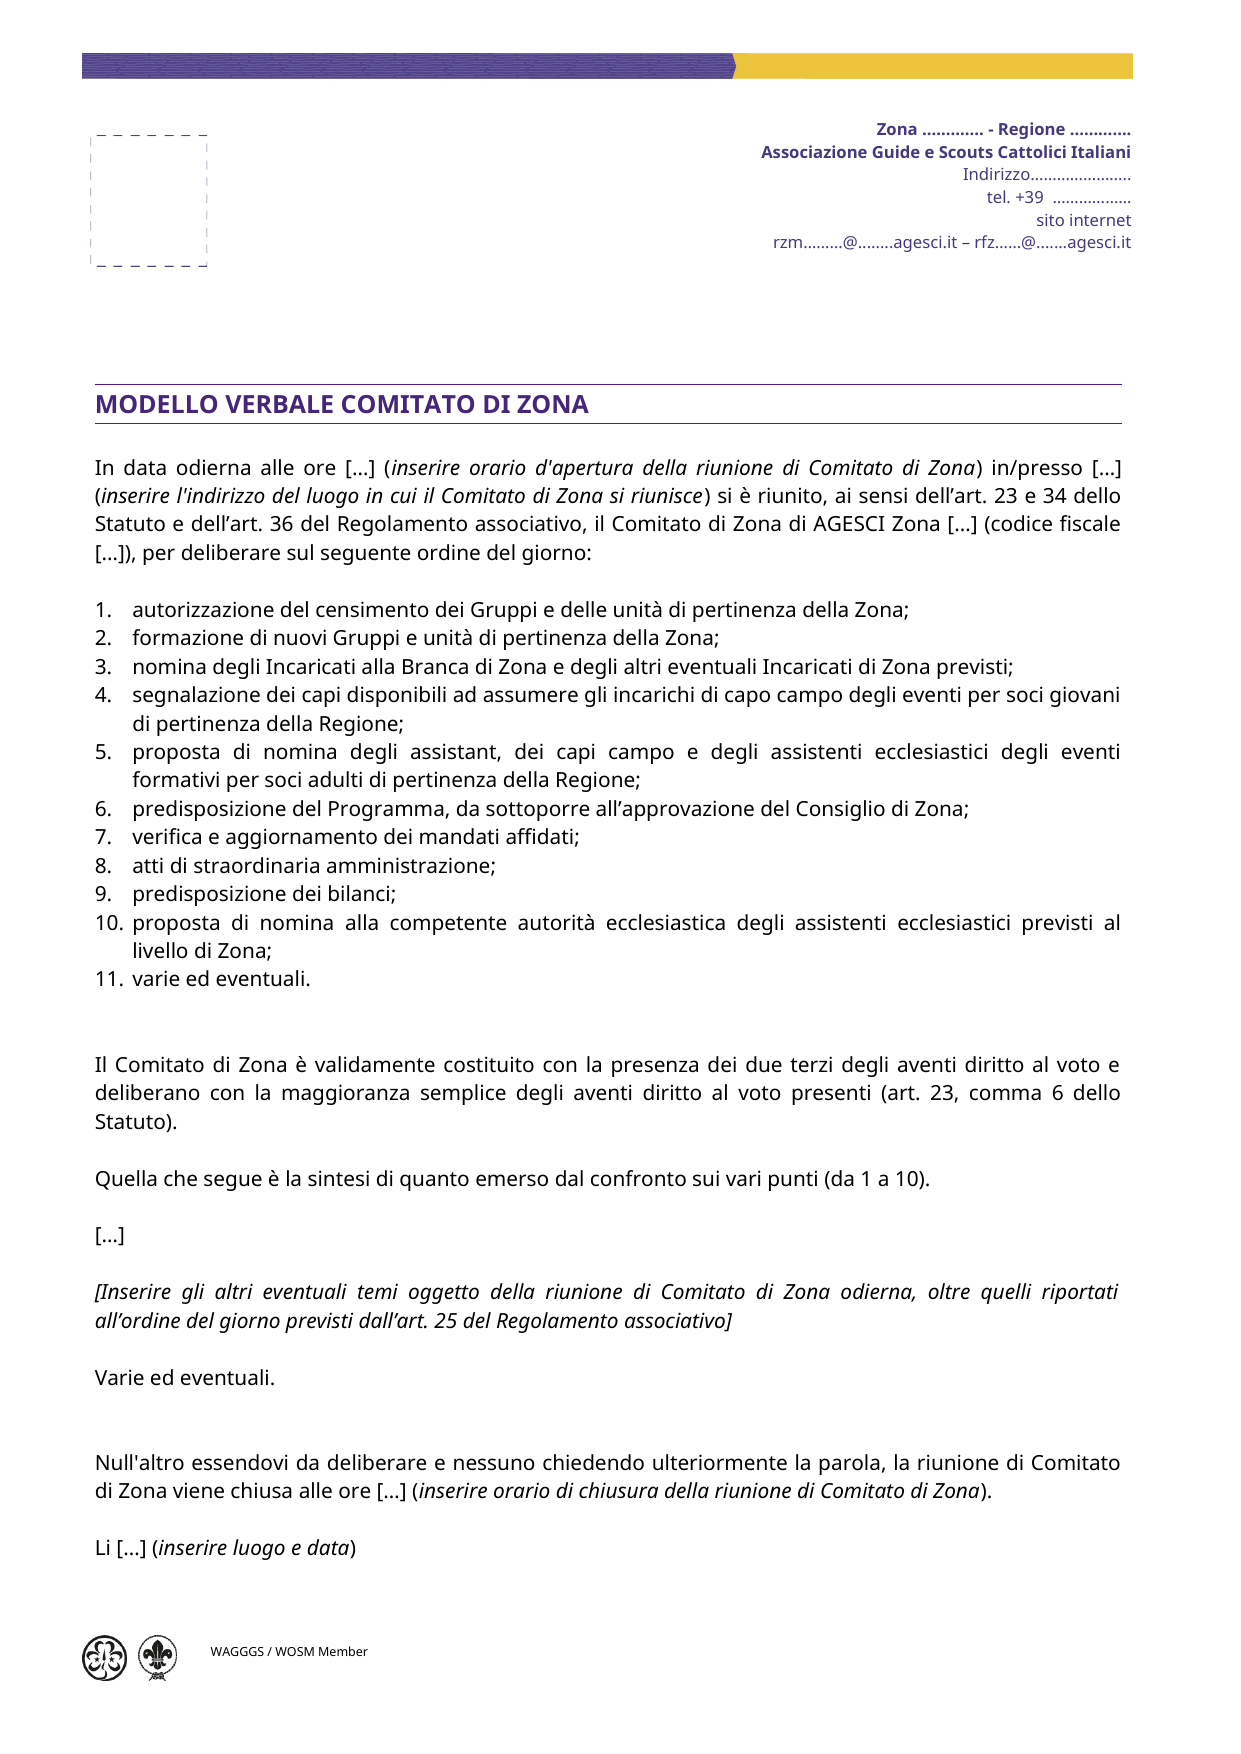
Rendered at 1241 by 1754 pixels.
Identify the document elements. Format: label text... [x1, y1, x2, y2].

text Il Comitato di Zona è validamente costituito con la presenza dei due terzi degli aventi diritto al voto e deliberano con la maggioranza semplice degli aventi diritto al voto presenti (art. 23, comma 6 dello Statuto). [94, 1050, 1122, 1135]
text Quella che segue è la sintesi di quanto emerso dal confronto sui vari punti (da 1 a 10). [94, 1164, 1122, 1192]
text Li […] (inserire luogo e data) [94, 1533, 1122, 1562]
list proposta di nomina alla competente autorità ecclesiastica degli assistenti ecclesiastici previsti al livello di Zona; [94, 908, 1122, 964]
list nomina degli Incaricati alla Branca di Zona e degli altri eventuali Incaricati di Zona previsti; [94, 652, 1122, 680]
picture [82, 1635, 177, 1681]
list predisposizione dei bilanci; [94, 879, 1122, 908]
text [Inserire gli altri eventuali temi oggetto della riunione di Comitato di Zona odierna, oltre quelli riportati all’ordine del giorno previsti dall’art. 25 del Regolamento associativo] [94, 1277, 1122, 1334]
list verifica e aggiornamento dei mandati affidati; [94, 822, 1122, 851]
picture [82, 53, 1133, 79]
text In data odierna alle ore […] (inserire orario d'apertura della riunione di Comitato di Zona) in/presso […] (inserire l'indirizzo del luogo in cui il Comitato di Zona si riunisce) si è riunito, ai sensi dell’art. 23 e 34 dello Statuto e dell’art. 36 del Regolamento associativo, il Comitato di Zona di AGESCI Zona […] (codice fiscale […]), per deliberare sul seguente ordine del giorno: [94, 453, 1122, 566]
list varie ed eventuali. [94, 964, 1122, 993]
text Null'altro essendovi da deliberare e nessuno chiedendo ulteriormente la parola, la riunione di Comitato di Zona viene chiusa alle ore […] (inserire orario di chiusura della riunione di Comitato di Zona). [94, 1448, 1122, 1505]
list proposta di nomina degli assistant, dei capi campo e degli assistenti ecclesiastici degli eventi formativi per soci adulti di pertinenza della Regione; [94, 737, 1122, 794]
list autorizzazione del censimento dei Gruppi e delle unità di pertinenza della Zona; [94, 595, 1122, 623]
list atti di straordinaria amministrazione; [94, 851, 1122, 879]
subtitle MODELLO VERBALE COMITATO DI ZONA [94, 385, 1122, 424]
list segnalazione dei capi disponibili ad assumere gli incarichi di capo campo degli eventi per soci giovani di pertinenza della Regione; [94, 680, 1122, 737]
text Varie ed eventuali. [94, 1363, 1122, 1391]
text […] [94, 1221, 1122, 1249]
picture [90, 135, 208, 267]
list predisposizione del Programma, da sottoporre all’approvazione del Consiglio di Zona; [94, 794, 1122, 822]
list formazione di nuovi Gruppi e unità di pertinenza della Zona; [94, 623, 1122, 652]
